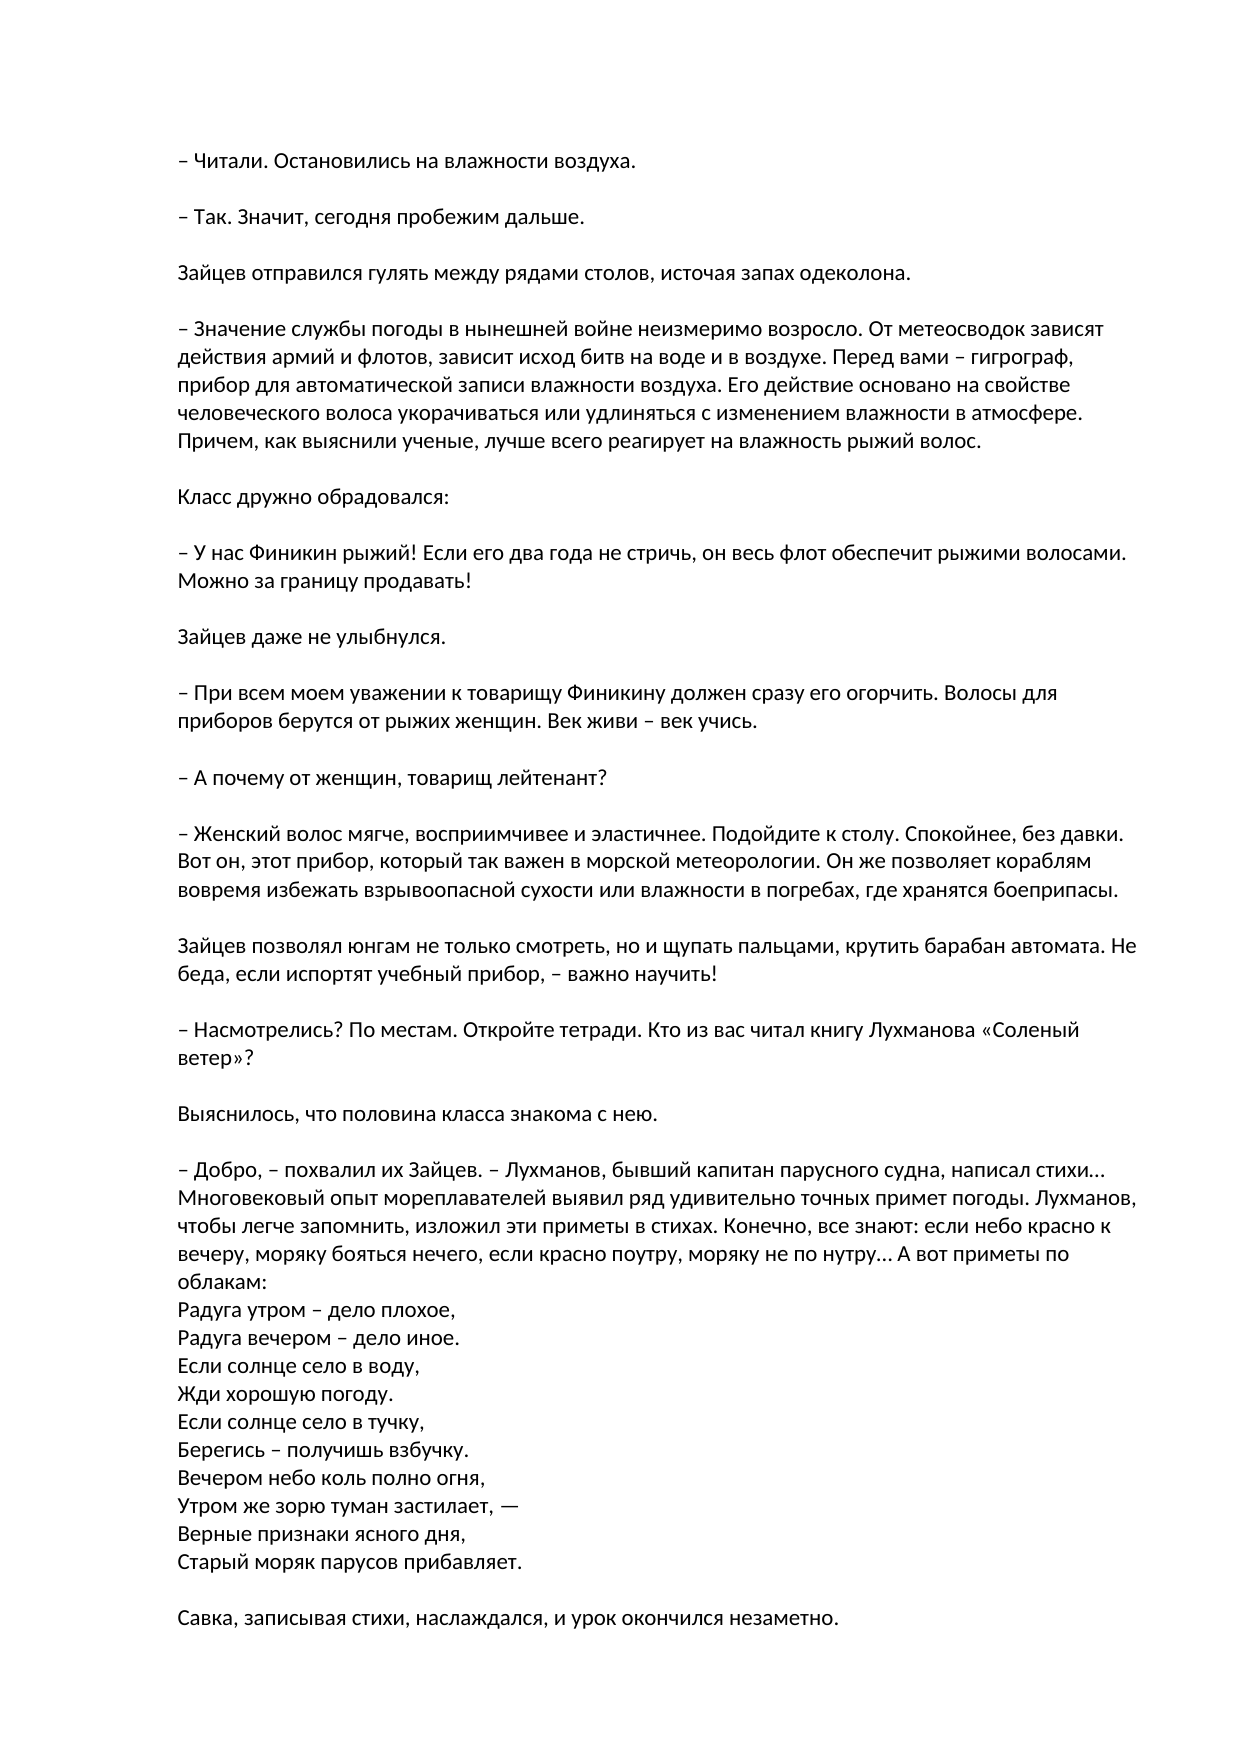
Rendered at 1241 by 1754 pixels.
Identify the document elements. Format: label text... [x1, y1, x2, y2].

text Савка, записывая стихи, наслаждался, и урок окончился незаметно. [177, 1603, 1152, 1631]
text – Женский волос мягче, восприимчивее и эластичнее. Подойдите к столу. Спокойнее, без давки. Вот он, этот прибор, который так важен в морской метеорологии. Он же позволяет кораблям вовремя избежать взрывоопасной сухости или влажности в погребах, где хранятся боеприпасы. [177, 819, 1152, 903]
text – Так. Значит, сегодня пробежим дальше. [177, 202, 1152, 230]
text Жди хорошую погоду. [177, 1379, 1152, 1407]
text Радуга вечером – дело иное. [177, 1323, 1152, 1351]
text – А почему от женщин, товарищ лейтенант? [177, 763, 1152, 791]
text Выяснилось, что половина класса знакома с нею. [177, 1099, 1152, 1127]
text Зайцев позволял юнгам не только смотреть, но и щупать пальцами, крутить барабан автомата. Не беда, если испортят учебный прибор, – важно научить! [177, 931, 1152, 987]
text Верные признаки ясного дня, [177, 1519, 1152, 1547]
text – Читали. Остановились на влажности воздуха. [177, 146, 1152, 174]
text – Значение службы погоды в нынешней войне неизмеримо возросло. От метеосводок зависят действия армий и флотов, зависит исход битв на воде и в воздухе. Перед вами – гигрограф, прибор для автоматической записи влажности воздуха. Его действие основано на свойстве человеческого волоса укорачиваться или удлиняться с изменением влажности в атмосфере. Причем, как выяснили ученые, лучше всего реагирует на влажность рыжий волос. [177, 314, 1152, 454]
text – Добро, – похвалил их Зайцев. – Лухманов, бывший капитан парусного судна, написал стихи… Многовековый опыт мореплавателей выявил ряд удивительно точных примет погоды. Лухманов, чтобы легче запомнить, изложил эти приметы в стихах. Конечно, все знают: если небо красно к вечеру, моряку бояться нечего, если красно поутру, моряку не по нутру… А вот приметы по облакам: [177, 1155, 1152, 1295]
text Старый моряк парусов прибавляет. [177, 1547, 1152, 1575]
text Если солнце село в тучку, [177, 1407, 1152, 1435]
text Зайцев даже не улыбнулся. [177, 622, 1152, 651]
text – У нас Финикин рыжий! Если его два года не стричь, он весь флот обеспечит рыжими волосами. Можно за границу продавать! [177, 538, 1152, 594]
text Зайцев отправился гулять между рядами столов, источая запах одеколона. [177, 258, 1152, 286]
text Берегись – получишь взбучку. [177, 1435, 1152, 1463]
text – Насмотрелись? По местам. Откройте тетради. Кто из вас читал книгу Лухманова «Соленый ветер»? [177, 1015, 1152, 1071]
text Вечером небо коль полно огня, [177, 1463, 1152, 1491]
text Радуга утром – дело плохое, [177, 1295, 1152, 1323]
text Класс дружно обрадовался: [177, 482, 1152, 510]
text – При всем моем уважении к товарищу Финикину должен сразу его огорчить. Волосы для приборов берутся от рыжих женщин. Век живи – век учись. [177, 678, 1152, 734]
text Если солнце село в воду, [177, 1351, 1152, 1379]
text Утром же зорю туман застилает, — [177, 1491, 1152, 1519]
